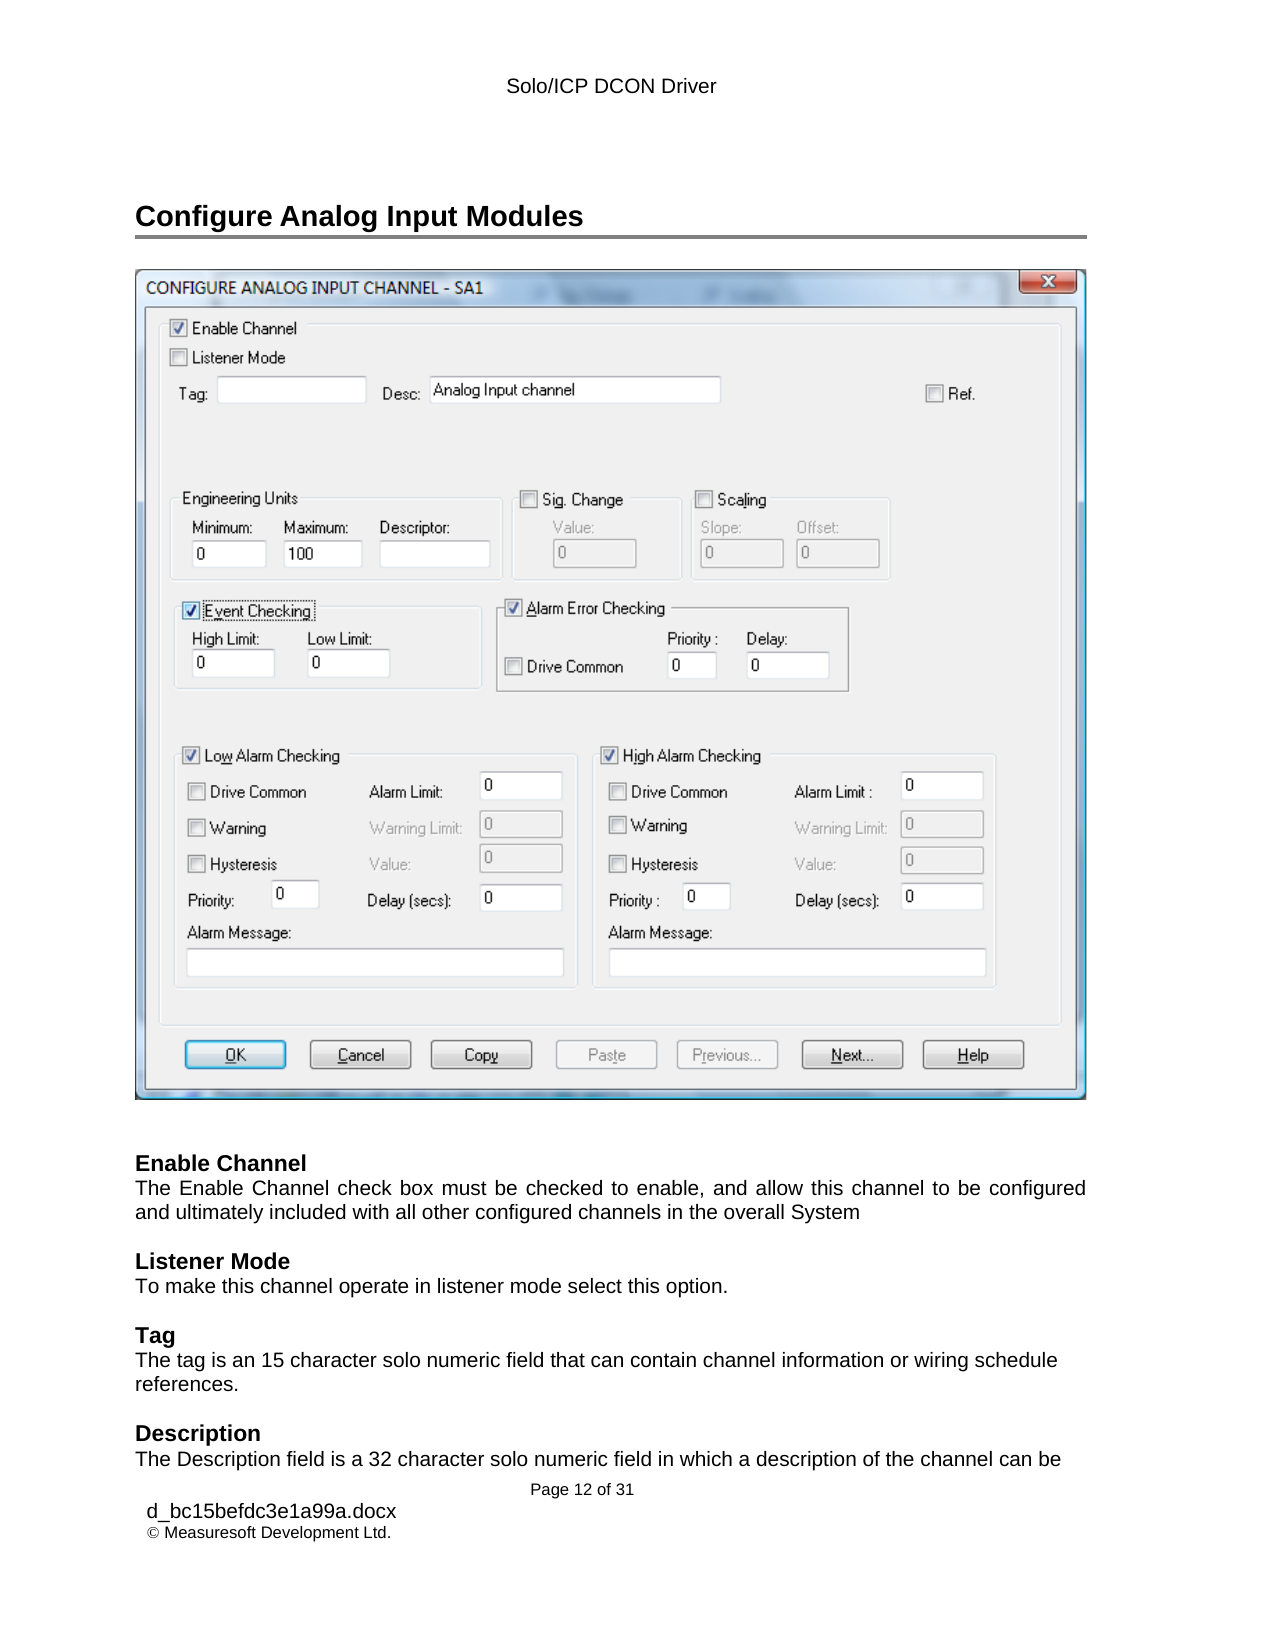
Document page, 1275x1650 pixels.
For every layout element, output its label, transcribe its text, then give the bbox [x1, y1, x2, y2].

subtitle Configure Analog Input Modules [135, 199, 1087, 235]
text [135, 1447, 1087, 1471]
subtitle Description [135, 1420, 1087, 1447]
text The Enable Channel check box must be checked to enable, and allow this channel to be configured and ultimately included with all other configured channels in the overall System [135, 1176, 1087, 1224]
text To make this channel operate in listener mode select this option. [135, 1274, 1087, 1298]
subtitle Tag [135, 1322, 1087, 1348]
picture [135, 269, 1087, 1100]
subtitle Enable Channel [135, 1149, 1087, 1176]
subtitle Listener Mode [135, 1248, 1087, 1274]
text The tag is an 15 character solo numeric field that can contain channel information or wiring schedule references. [135, 1348, 1087, 1396]
